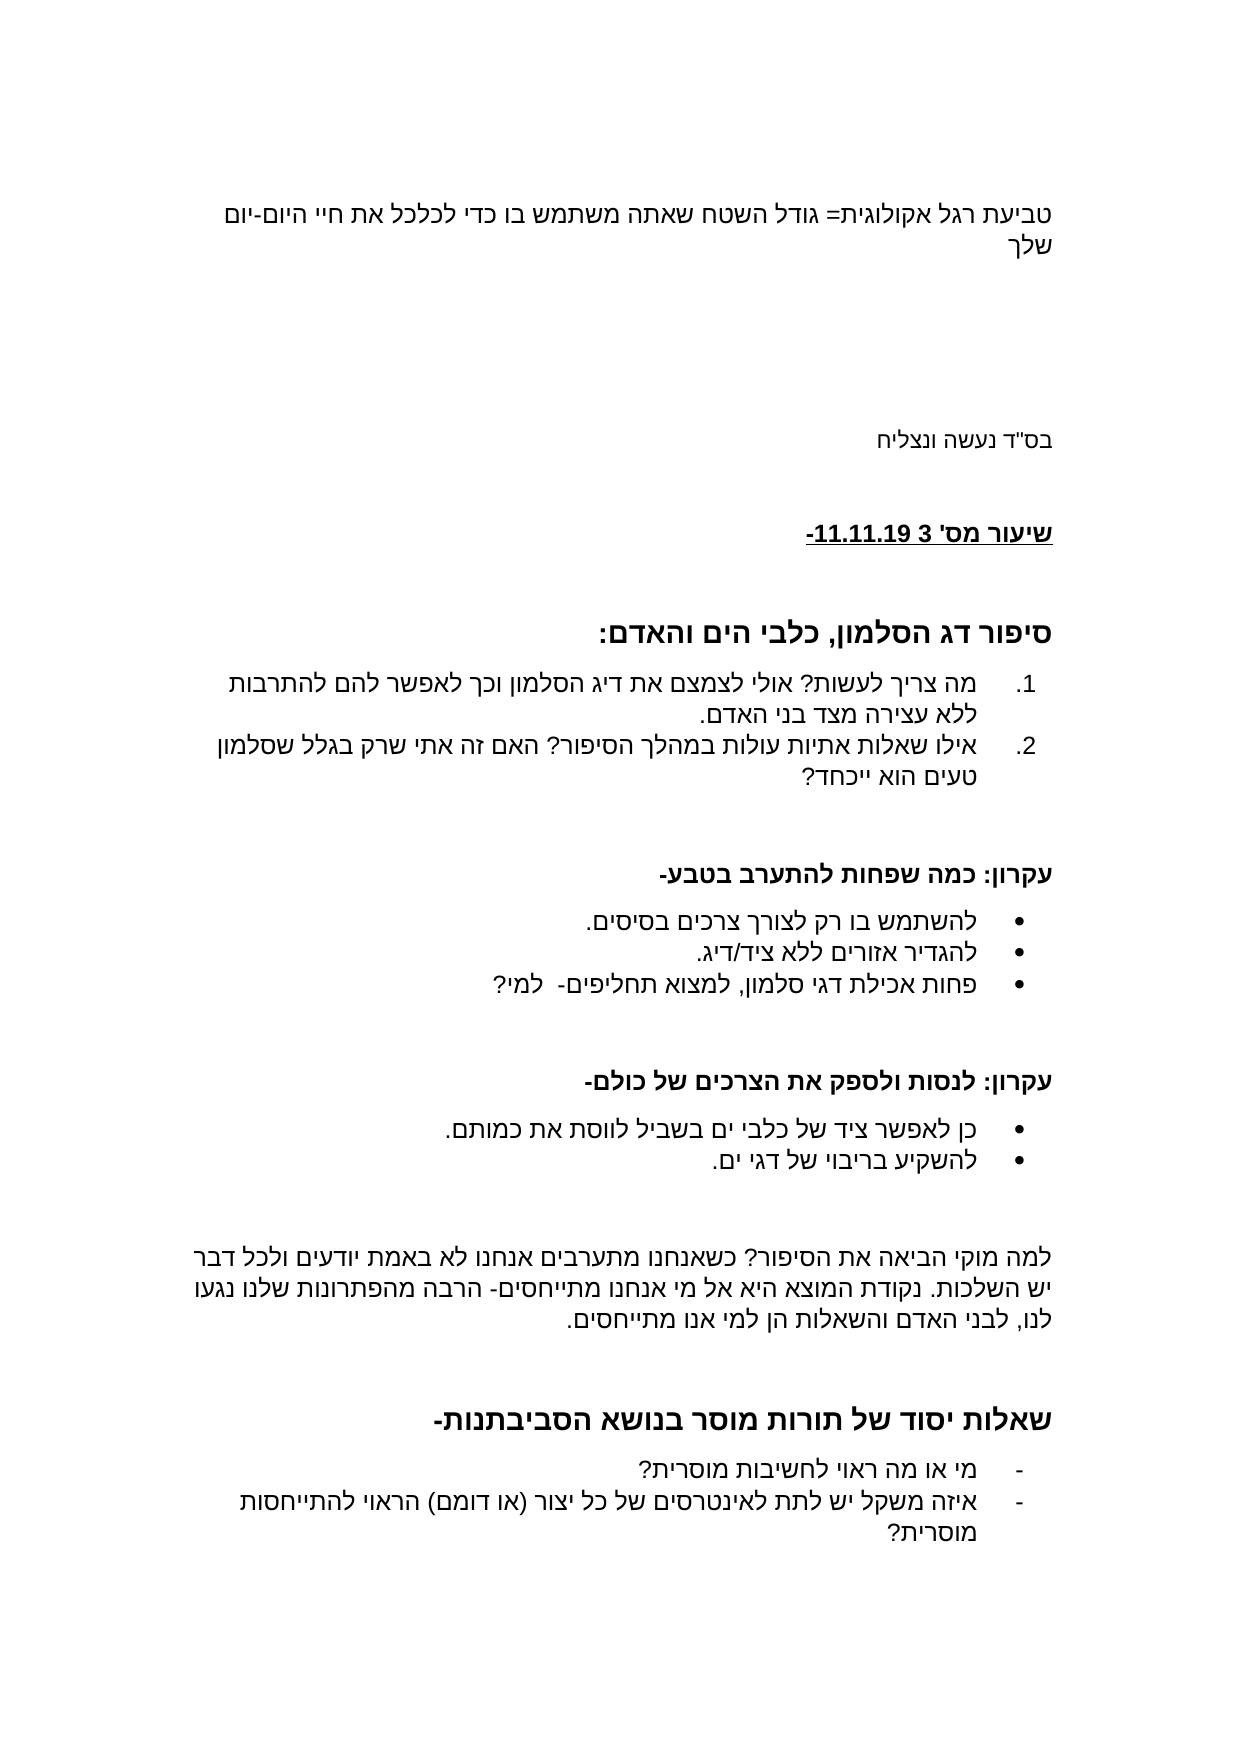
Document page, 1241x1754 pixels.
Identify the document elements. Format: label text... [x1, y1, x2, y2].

text סיפור דג הסלמון, כלבי הים והאדם: [187, 616, 1053, 650]
text בס"ד נעשה ונצליח [187, 427, 1053, 453]
text טביעת רגל אקולוגית= גודל השטח שאתה משתמש בו כדי לכלכל את חיי היום-יום שלך [187, 199, 1053, 259]
text שאלות יסוד של תורות מוסר בנושא הסביבתנות- [187, 1403, 1053, 1436]
list מה צריך לעשות? אולי לצמצם את דיג הסלמון וכך לאפשר להם להתרבות ללא עצירה מצד בני האדם. [187, 669, 1015, 729]
list מי או מה ראוי לחשיבות מוסרית? [187, 1455, 1015, 1484]
list להשתמש בו רק לצורך צרכים בסיסים. [187, 907, 1015, 936]
list אילו שאלות אתיות עולות במהלך הסיפור? האם זה אתי שרק בגלל שסלמון טעים הוא ייכחד? [187, 731, 1015, 791]
list כן לאפשר ציד של כלבי ים בשביל לווסת את כמותם. [187, 1115, 1015, 1143]
list איזה משקל יש לתת לאינטרסים של כל יצור (או דומם) הראוי להתייחסות מוסרית? [187, 1486, 1015, 1546]
text למה מוקי הביאה את הסיפור? כשאנחנו מתערבים אנחנו לא באמת יודעים ולכל דבר יש השלכות. נקודת המוצא היא אל מי אנחנו מתייחסים- הרבה מהפתרונות שלנו נגעו לנו, לבני האדם והשאלות הן למי אנו מתייחסים. [187, 1243, 1053, 1334]
text שיעור מס' 3 11.11.19- [187, 519, 1053, 548]
text עקרון: לנסות ולספק את הצרכים של כולם- [187, 1067, 1053, 1096]
list פחות אכילת דגי סלמון, למצוא תחליפים- למי? [187, 969, 1015, 998]
list להגדיר אזורים ללא ציד/דיג. [187, 938, 1015, 967]
text עקרון: כמה שפחות להתערב בטבע- [187, 859, 1053, 888]
list להשקיע בריבוי של דגי ים. [187, 1146, 1015, 1175]
